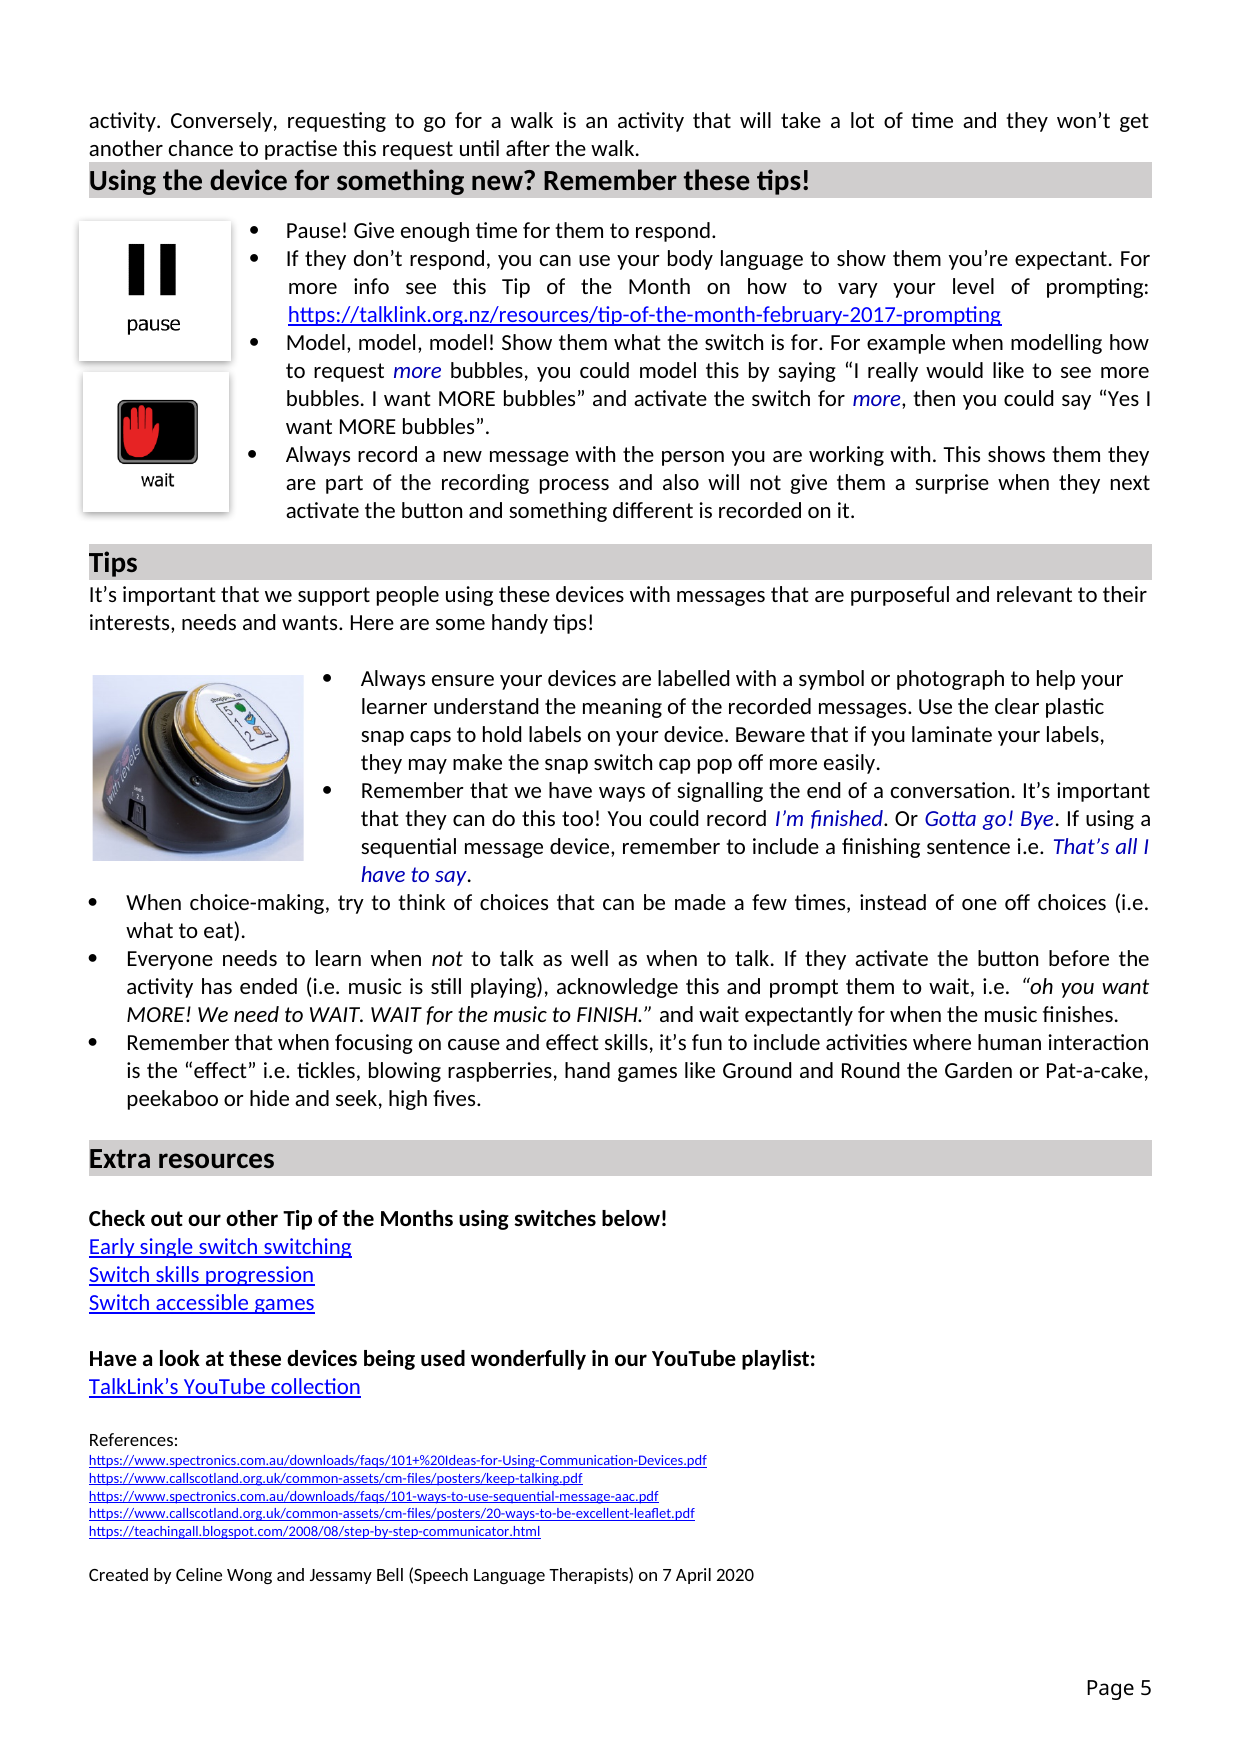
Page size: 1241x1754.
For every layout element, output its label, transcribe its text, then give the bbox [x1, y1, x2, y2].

text References: [89, 1428, 1152, 1451]
text https://www.callscotland.org.uk/common-assets/cm-files/posters/keep-talking.pdf [89, 1469, 1152, 1487]
list Remember that when focusing on cause and effect skills, it’s fun to include activities where human interaction is the “effect” i.e. tickles, blowing raspberries, hand games like Ground and Round the Garden or Pat-a-cake, peekaboo or hide and seek, high fives. [89, 1028, 1152, 1112]
text Switch skills progression [89, 1260, 1152, 1288]
list If they don’t respond, you can use your body language to show them you’re expectant. For more info see this Tip of the Month on how to vary your level of prompting: https://talklink.org.nz/resources/tip-of-the-month-february-2017-prompting [237, 244, 1152, 328]
picture [98, 386, 215, 497]
text Using the device for something new? Remember these tips! [89, 162, 1152, 198]
text Created by Celine Wong and Jessamy Bell (Speech Language Therapists) on 7 April 2020 [89, 1563, 1152, 1586]
text https://www.spectronics.com.au/downloads/faqs/101-ways-to-use-sequential-message-aac.pdf [89, 1487, 1152, 1504]
text Tips [89, 544, 1152, 580]
list Always record a new message with the person you are working with. This shows them they are part of the recording process and also will not give them a surprise when they next activate the button and something different is recorded on it. [89, 440, 1152, 524]
text Extra resources [89, 1140, 1152, 1176]
list Everyone needs to learn when not to talk as well as when to talk. If they activate the button before the activity has ended (i.e. music is still playing), acknowledge this and prompt them to wait, i.e. “oh you want MORE! We need to WAIT. WAIT for the music to FINISH.” and wait expectantly for when the music finishes. [89, 944, 1152, 1028]
text Switch accessible games [89, 1288, 1152, 1316]
text TalkLink’s YouTube collection [89, 1372, 1152, 1400]
text It’s important that we support people using these devices with messages that are purposeful and relevant to their interests, needs and wants. Here are some handy tips! [89, 580, 1152, 636]
list Always ensure your devices are labelled with a symbol or photograph to help your learner understand the meaning of the recorded messages. Use the clear plastic snap caps to hold labels on your device. Beware that if you laminate your labels, they may make the snap switch cap pop off more easily. [323, 664, 1152, 776]
text Early single switch switching [89, 1232, 1152, 1260]
picture [94, 235, 216, 346]
list Model, model, model! Show them what the switch is for. For example when modelling how to request more bubbles, you could model this by saying “I really would like to see more bubbles. I want MORE bubbles” and activate the switch for more, then you could say “Yes I want MORE bubbles”. [230, 328, 1152, 440]
text https://www.callscotland.org.uk/common-assets/cm-files/posters/20-ways-to-be-excellent-leaflet.pdf [89, 1504, 1152, 1522]
list Remember that we have ways of signalling the end of a conversation. It’s important that they can do this too! You could record I’m finished. Or Gotta go! Bye. If using a sequential message device, remember to include a finishing sentence i.e. That’s all I have to say. [323, 776, 1152, 888]
text Have a look at these devices being used wonderfully in our YouTube playlist: [89, 1344, 1152, 1372]
text Check out our other Tip of the Months using switches below! [89, 1204, 1152, 1232]
text https://www.spectronics.com.au/downloads/faqs/101+%20Ideas-for-Using-Communication-Devices.pdf [89, 1451, 1152, 1469]
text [89, 106, 1152, 162]
list When choice-making, try to think of choices that can be made a few times, instead of one off choices (i.e. what to eat). [89, 888, 1152, 944]
list Pause! Give enough time for them to respond. [89, 216, 1152, 244]
text https://teachingall.blogspot.com/2008/08/step-by-step-communicator.html [89, 1522, 1152, 1540]
